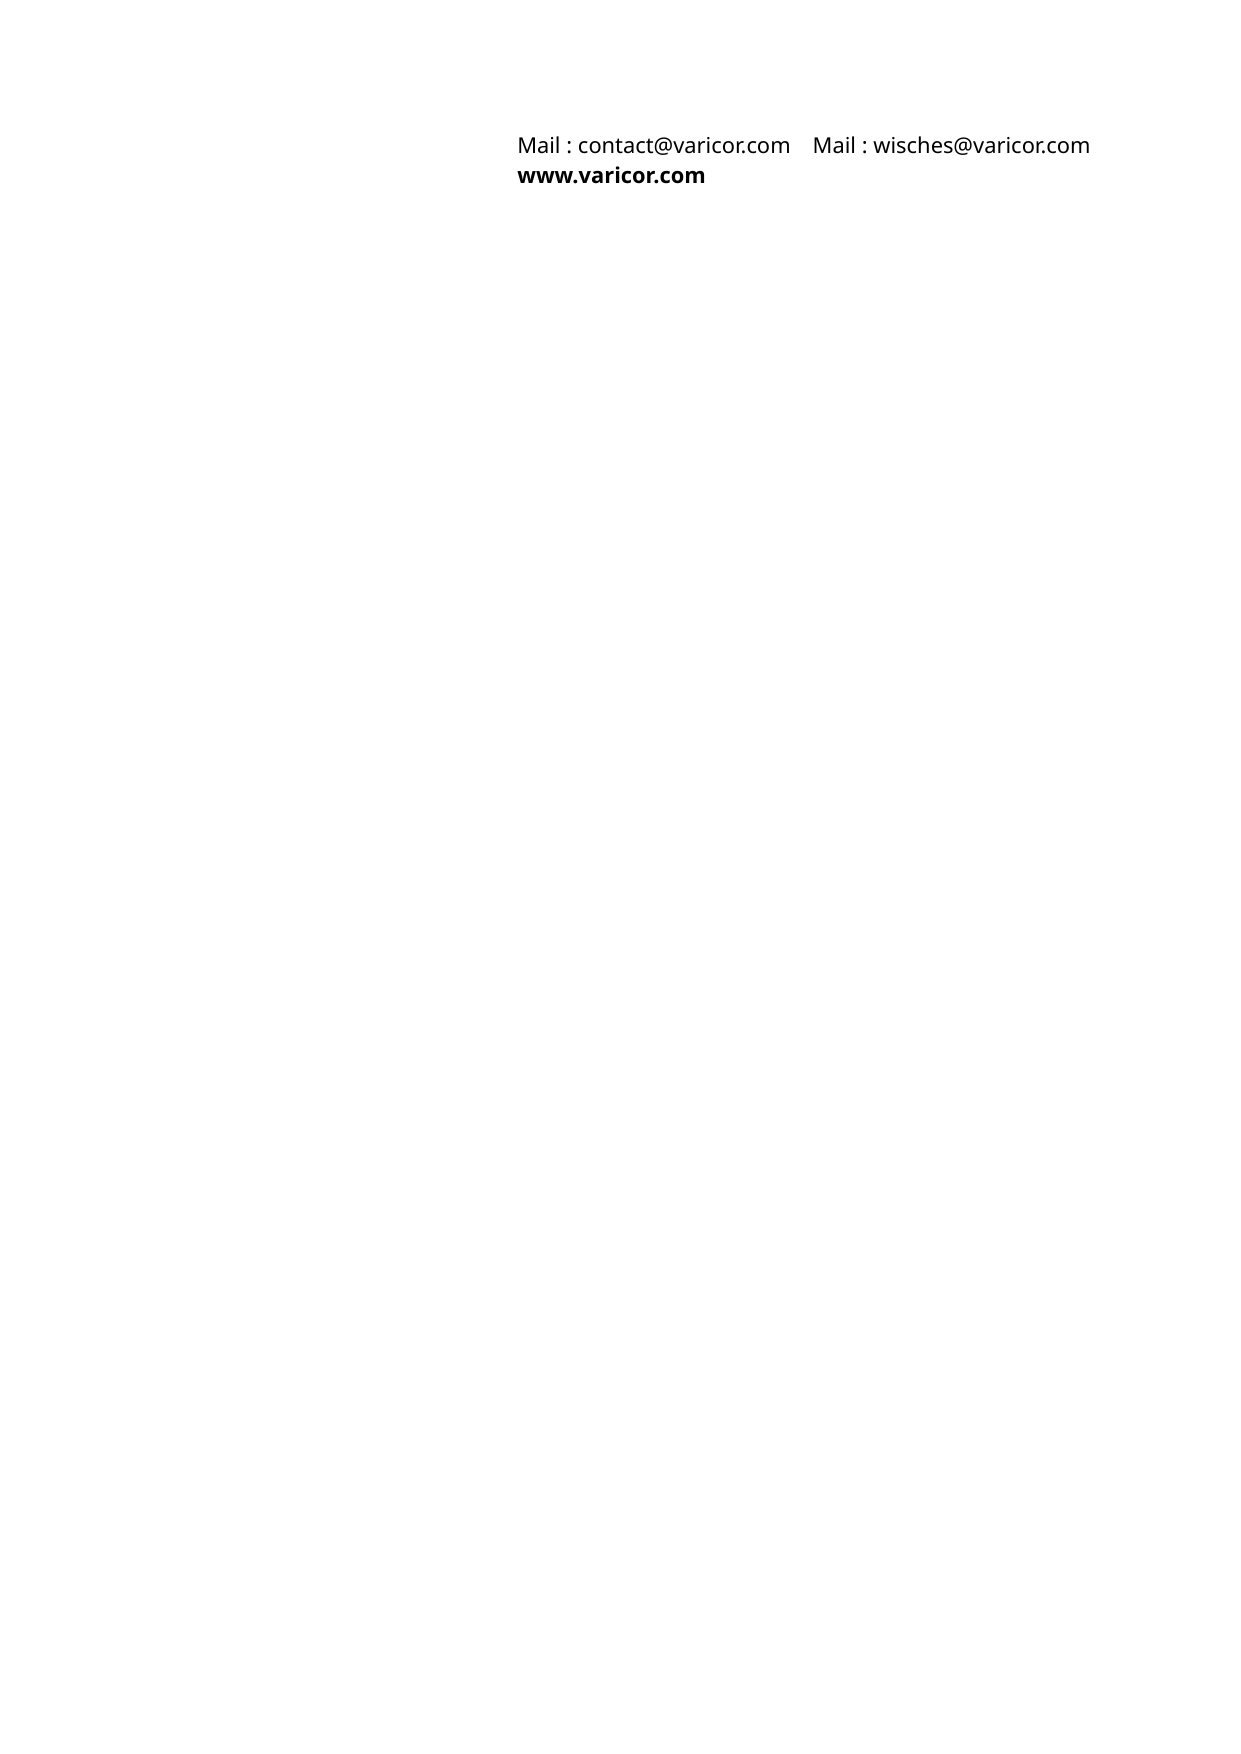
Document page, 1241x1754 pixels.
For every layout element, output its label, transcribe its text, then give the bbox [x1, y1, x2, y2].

text www.varicor.com [148, 160, 1152, 189]
text Mail : contact@varicor.com Mail : wisches@varicor.com [148, 130, 1152, 160]
